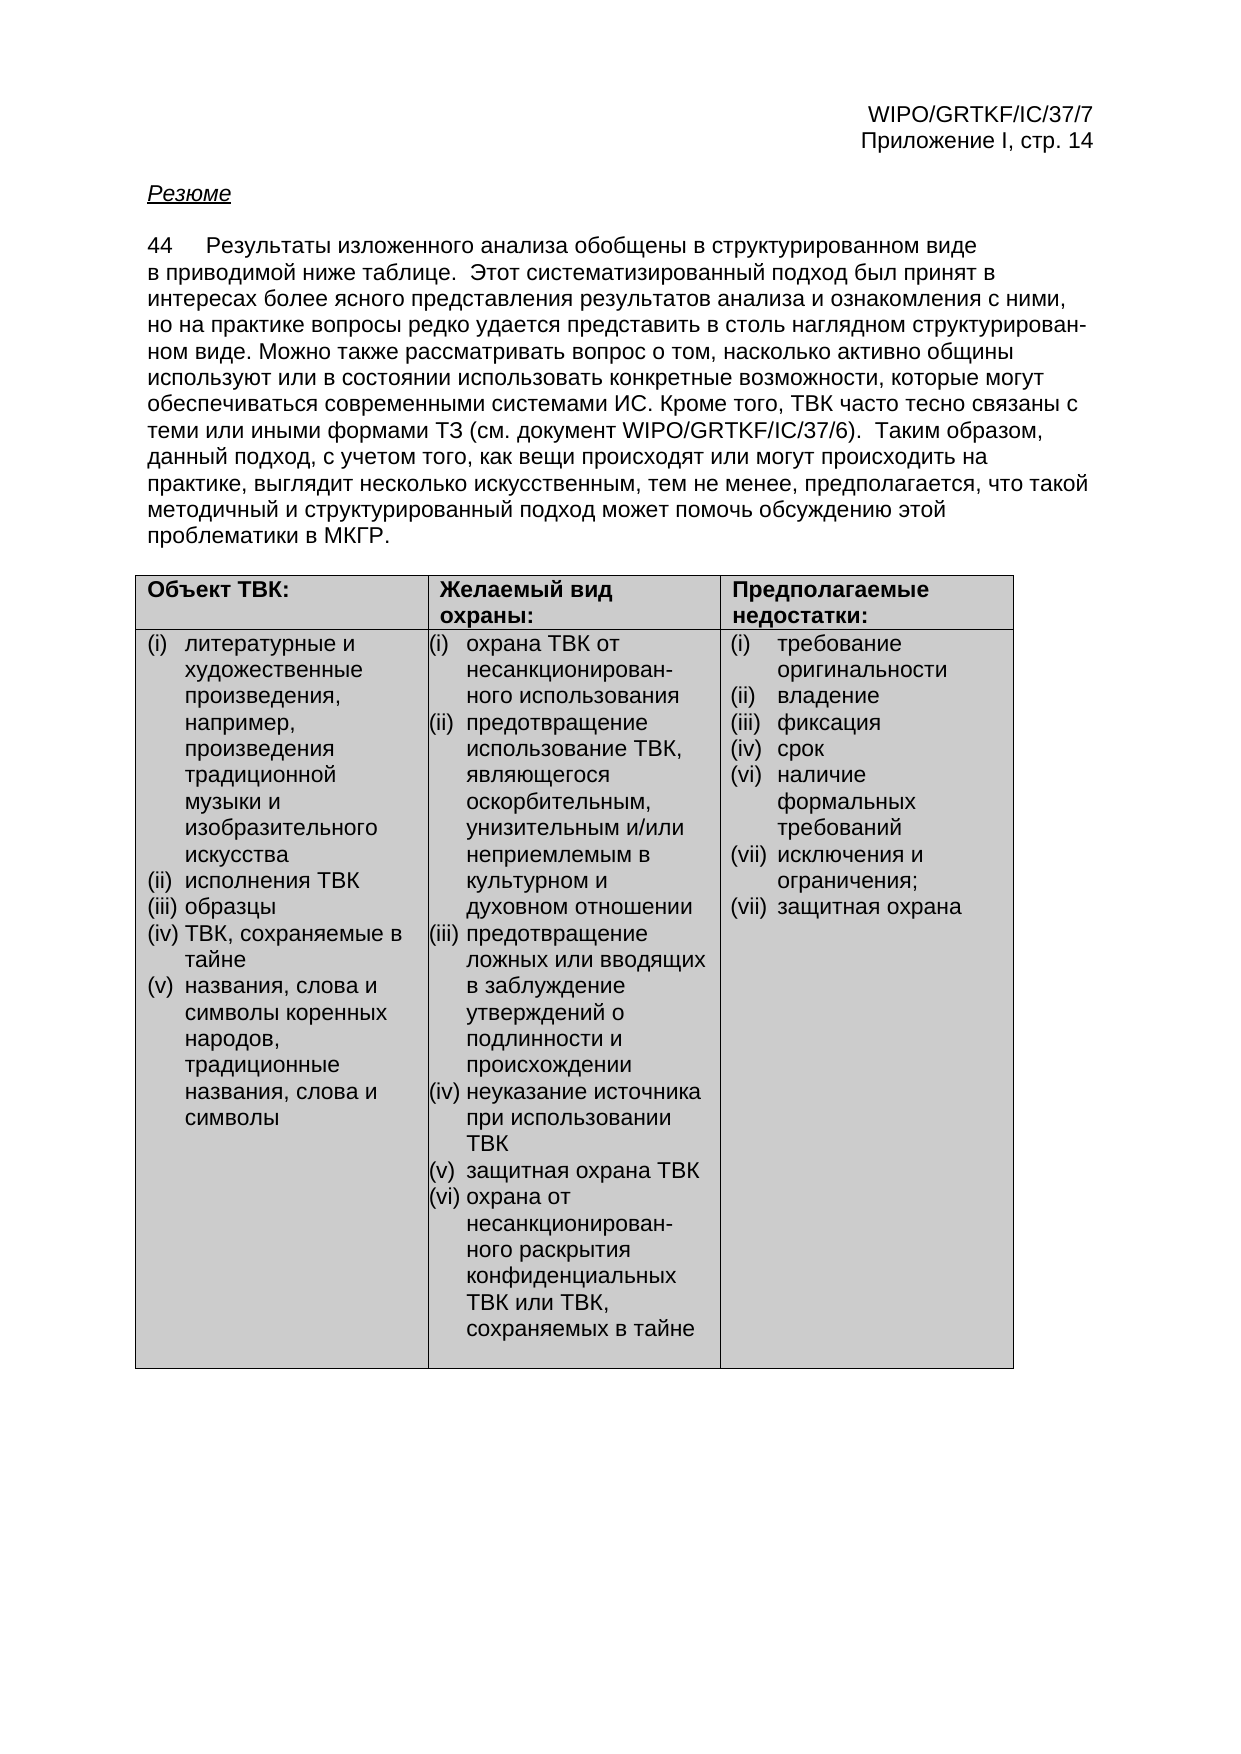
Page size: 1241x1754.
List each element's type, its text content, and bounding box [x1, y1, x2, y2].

text Результаты изложенного анализа обобщены в структурированном виде в приводимой ниже таблице. Этот систематизированный подход был принят в интересах более ясного представления результатов анализа и ознакомления с ними, но на практике вопросы редко удается представить в столь наглядном структурированном виде. Можно также рассматривать вопрос о том, насколько активно общины используют или в состоянии использовать конкретные возможности, которые могут обеспечиваться современными системами ИС. Кроме того, ТВК часто тесно связаны с теми или иными формами ТЗ (см. документ WIPO/GRTKF/IC/37/6). Таким образом, данный подход, с учетом того, как вещи происходят или могут происходить на практике, выглядит несколько искусственным, тем не менее, предполагается, что такой методичный и структурированный подход может помочь обсуждению этой проблематики в МКГР. [147, 232, 1093, 548]
table_cell литературные и художественные произведения, например, произведения традиционной музыки и изобразительного искусства исполнения ТВК образцы ТВК, сохраняемые в тайне названия, слова и символы коренных народов, традиционные названия, слова и символы [136, 630, 428, 1368]
table_cell требование оригинальности владение фиксация срок наличие формальных требований исключения и ограничения; защитная охрана [721, 630, 1013, 1368]
table_header Предполагаемые недостатки: [721, 576, 1013, 629]
table_header Объект ТВК: [136, 576, 428, 629]
table_cell охрана ТВК от несанкционированного использования предотвращение использование ТВК, являющегося оскорбительным, унизительным и/или неприемлемым в культурном и духовном отношении предотвращение ложных или вводящих в заблуждение утверждений о подлинности и происхождении неуказание источника при использовании ТВК защитная охрана ТВК охрана от несанкционированного раскрытия конфиденциальных ТВК или ТВК, сохраняемых в тайне [429, 630, 720, 1368]
table_header Желаемый вид охраны: [429, 576, 720, 629]
subtitle Резюме [147, 179, 1093, 206]
